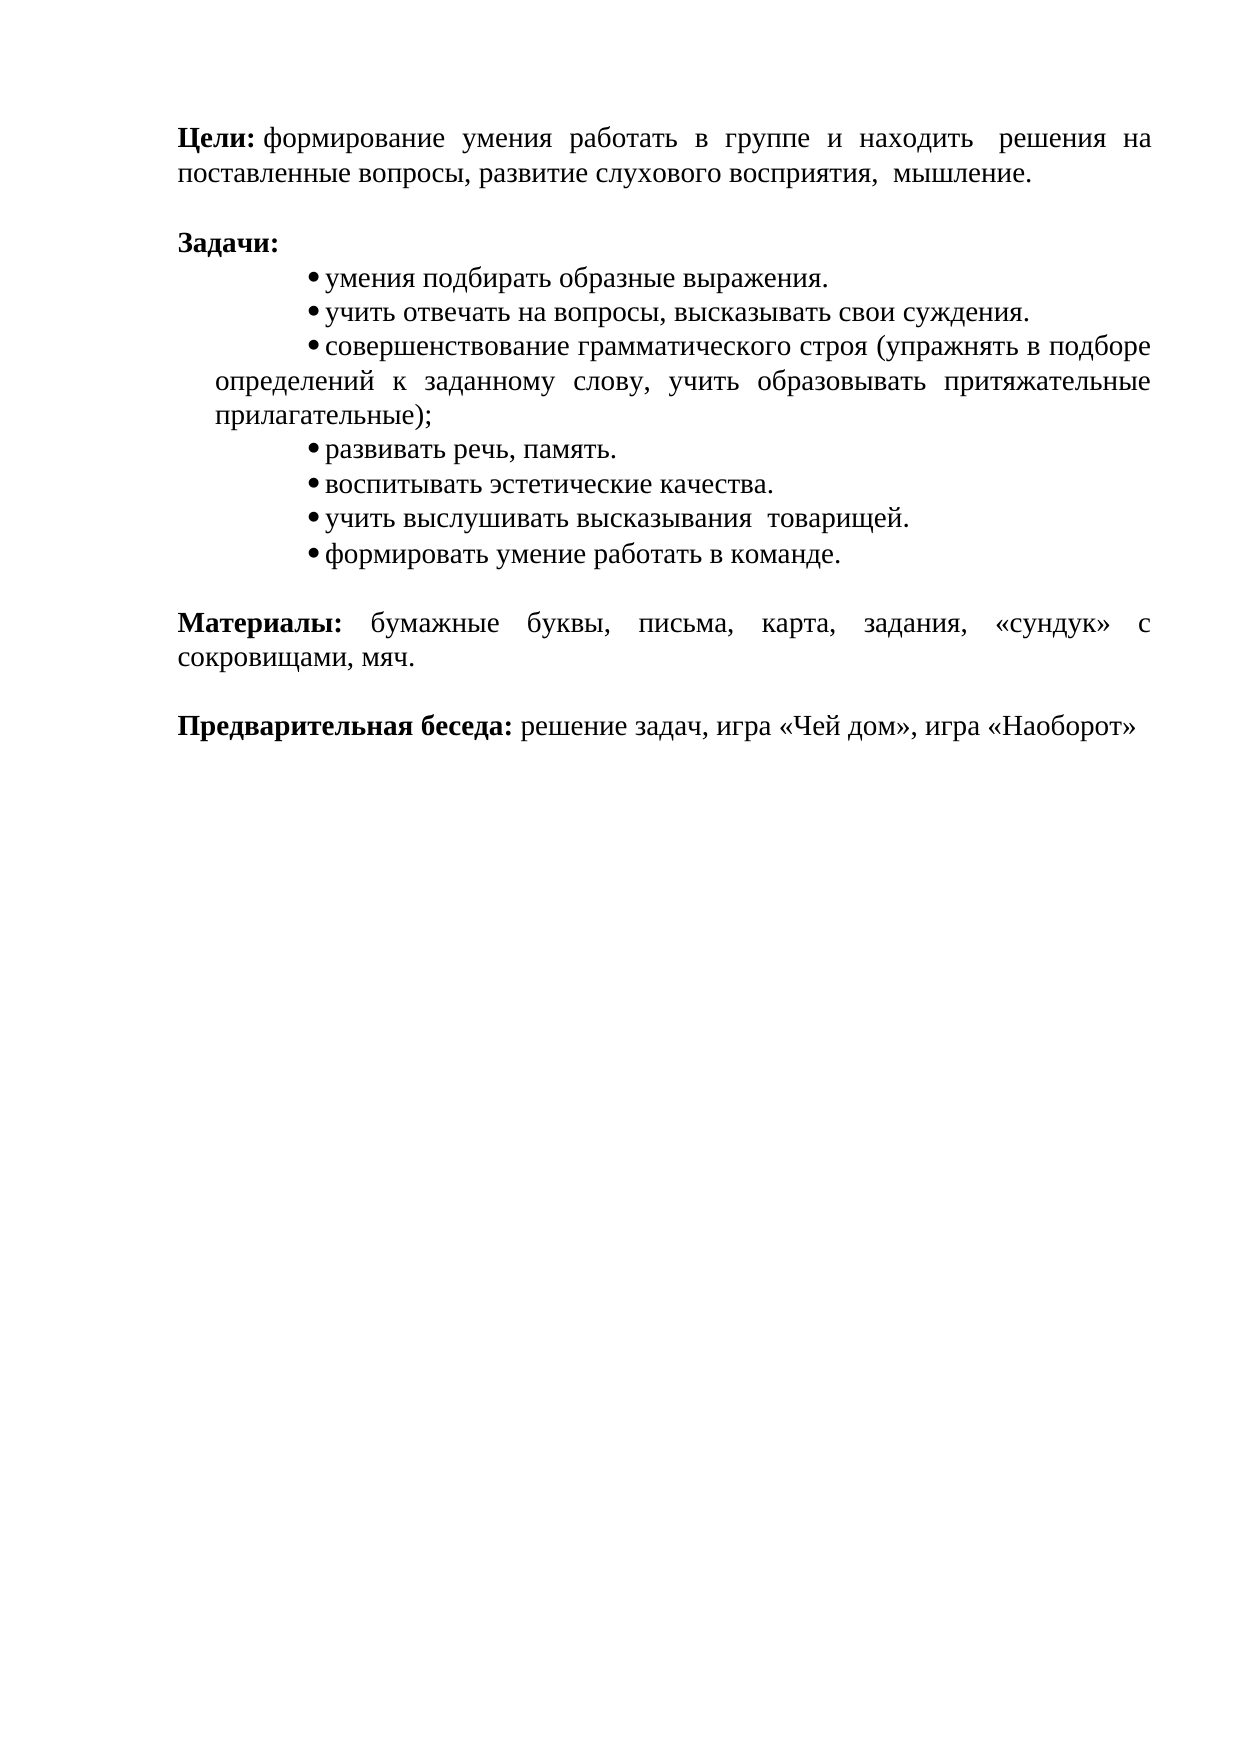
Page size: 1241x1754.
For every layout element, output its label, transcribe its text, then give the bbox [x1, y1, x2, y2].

list умения подбирать образные выражения. [215, 259, 1152, 293]
list совершенствование грамматического строя (упражнять в подборе определений к заданному слову, учить образовывать притяжательные прилагательные); [215, 328, 1152, 431]
list воспитывать эстетические качества. [215, 465, 1152, 499]
list учить выслушивать высказывания товарищей. [215, 499, 1152, 535]
list развивать речь, память. [215, 431, 1152, 465]
text Материалы: бумажные буквы, письма, карта, задания, «сундук» с сокровищами, мяч. [177, 604, 1152, 673]
list учить отвечать на вопросы, высказывать свои суждения. [215, 293, 1152, 328]
text Цели: формирование умения работать в группе и находить решения на поставленные вопросы, развитие слухового восприятия, мышление. [177, 118, 1152, 188]
list формировать умение работать в команде. [215, 535, 1152, 569]
text Предварительная беседа: решение задач, игра «Чей дом», игра «Наоборот» [177, 707, 1152, 741]
text Задачи: [177, 224, 1152, 259]
